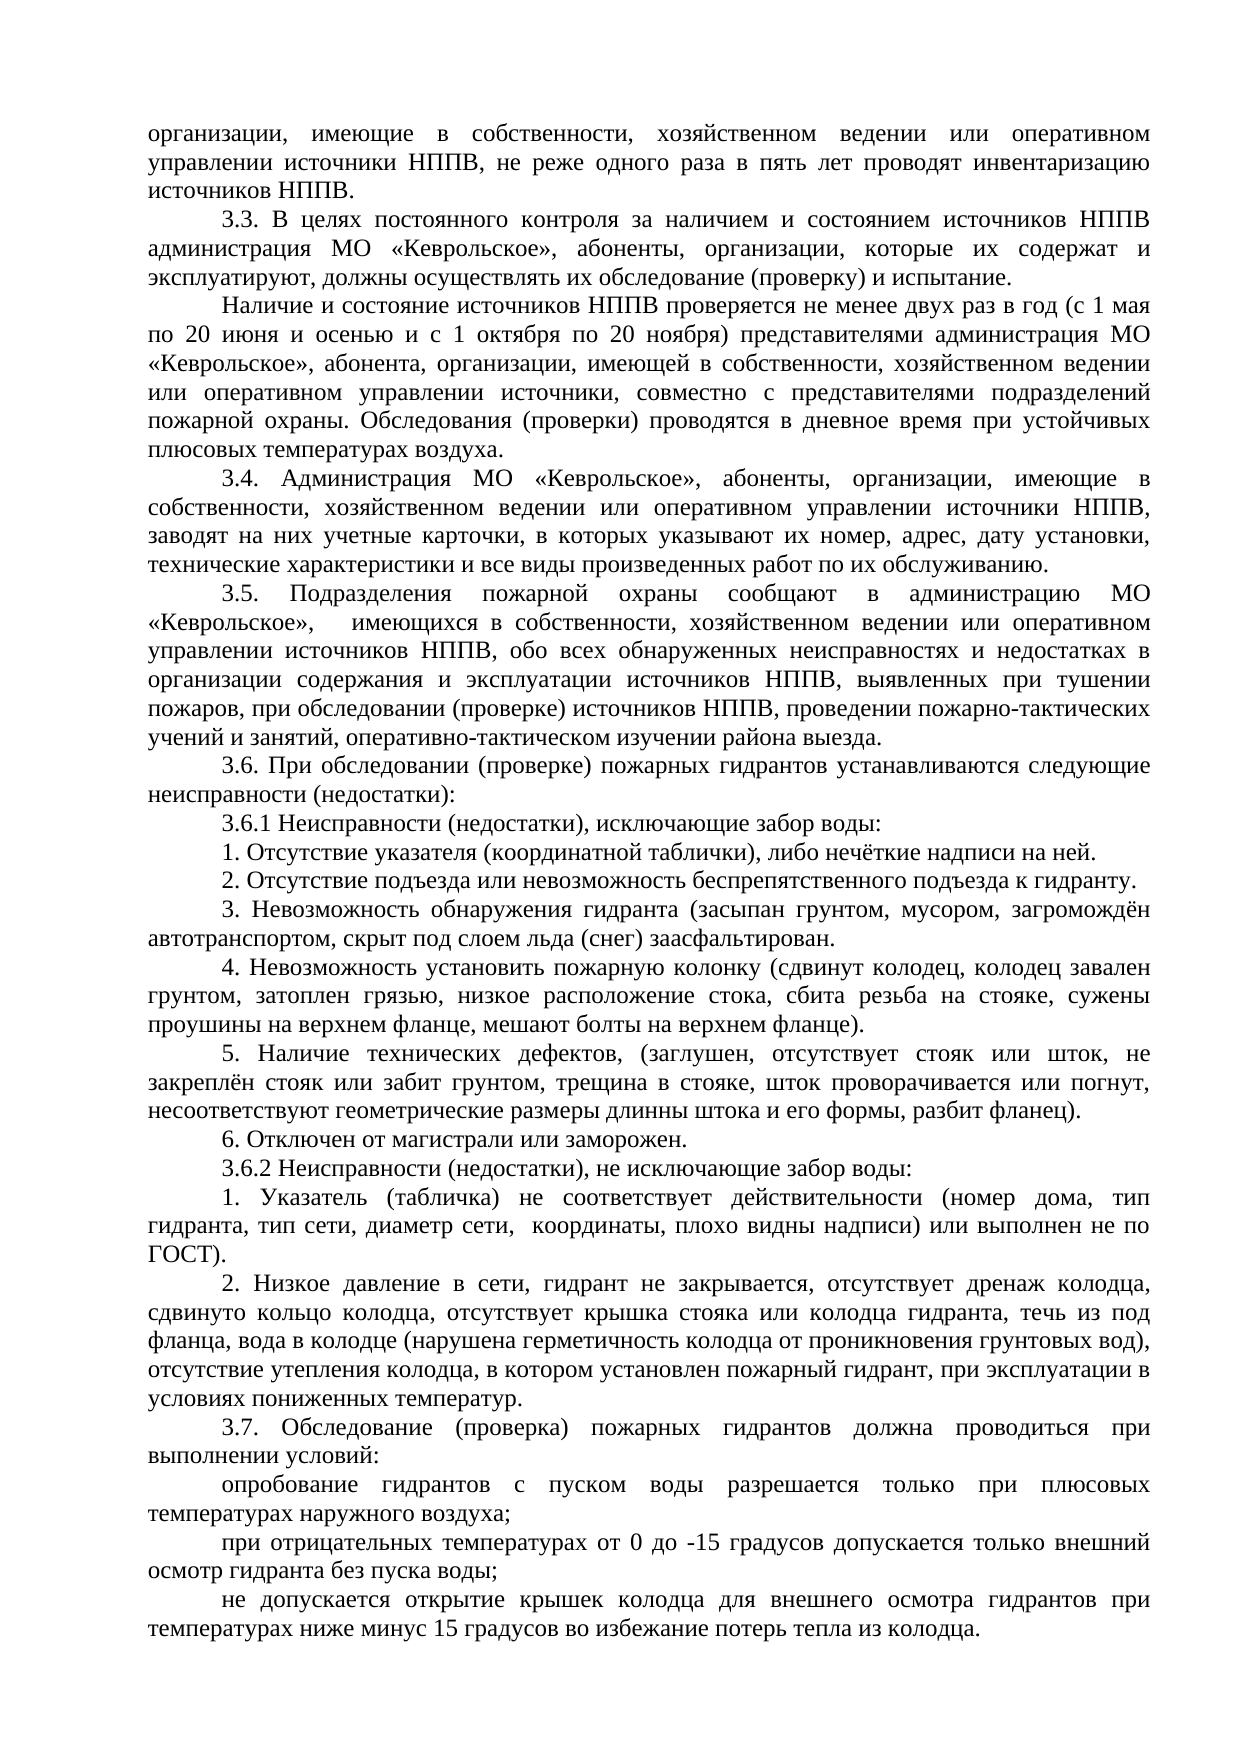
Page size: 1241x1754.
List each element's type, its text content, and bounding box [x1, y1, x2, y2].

text 3. Невозможность обнаружения гидранта (засыпан грунтом, мусором, загромождён автотранспортом, скрыт под слоем льда (снег) заасфальтирован. [148, 894, 1152, 952]
text 3.6.1 Неисправности (недостатки), исключающие забор воды: [148, 808, 1152, 837]
text 3.6. При обследовании (проверке) пожарных гидрантов устанавливаются следующие неисправности (недостатки): [148, 751, 1152, 808]
text 3.3. В целях постоянного контроля за наличием и состоянием источников НППВ администрация МО «Кеврольское», абоненты, организации, которые их содержат и эксплуатируют, должны осуществлять их обследование (проверку) и испытание. [148, 204, 1152, 291]
text 5. Наличие технических дефектов, (заглушен, отсутствует стояк или шток, не закреплён стояк или забит грунтом, трещина в стояке, шток проворачивается или погнут, несоответствуют геометрические размеры длинны штока и его формы, разбит фланец). [148, 1038, 1152, 1124]
text 4. Невозможность установить пожарную колонку (сдвинут колодец, колодец завален грунтом, затоплен грязью, низкое расположение стока, сбита резьба на стояке, сужены проушины на верхнем фланце, мешают болты на верхнем фланце). [148, 952, 1152, 1038]
text 2. Низкое давление в сети, гидрант не закрывается, отсутствует дренаж колодца, сдвинуто кольцо колодца, отсутствует крышка стояка или колодца гидранта, течь из под фланца, вода в колодце (нарушена герметичность колодца от проникновения грунтовых вод), отсутствие утепления колодца, в котором установлен пожарный гидрант, при эксплуатации в условиях пониженных температур. [148, 1268, 1152, 1412]
text не допускается открытие крышек колодца для внешнего осмотра гидрантов при температурах ниже минус 15 градусов во избежание потерь тепла из колодца. [148, 1584, 1152, 1642]
text Наличие и состояние источников НППВ проверяется не менее двух раз в год (с 1 мая по 20 июня и осенью и с 1 октября по 20 ноября) представителями администрация МО «Кеврольское», абонента, организации, имеющей в собственности, хозяйственном ведении или оперативном управлении источники, совместно с представителями подразделений пожарной охраны. Обследования (проверки) проводятся в дневное время при устойчивых плюсовых температурах воздуха. [148, 291, 1152, 463]
text 3.6.2 Неисправности (недостатки), не исключающие забор воды: [148, 1153, 1152, 1182]
text 1. Отсутствие указателя (координатной таблички), либо нечёткие надписи на ней. [148, 837, 1152, 866]
text 3.7. Обследование (проверка) пожарных гидрантов должна проводиться при выполнении условий: [148, 1412, 1152, 1469]
text опробование гидрантов с пуском воды разрешается только при плюсовых температурах наружного воздуха; [148, 1469, 1152, 1527]
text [148, 118, 1152, 204]
text 2. Отсутствие подъезда или невозможность беспрепятственного подъезда к гидранту. [148, 866, 1152, 894]
text 6. Отключен от магистрали или заморожен. [148, 1124, 1152, 1153]
text 3.5. Подразделения пожарной охраны сообщают в администрацию МО «Кеврольское», имеющихся в собственности, хозяйственном ведении или оперативном управлении источников НППВ, обо всех обнаруженных неисправностях и недостатках в организации содержания и эксплуатации источников НППВ, выявленных при тушении пожаров, при обследовании (проверке) источников НППВ, проведении пожарно-тактических учений и занятий, оперативно-тактическом изучении района выезда. [148, 578, 1152, 751]
text 1. Указатель (табличка) не соответствует действительности (номер дома, тип гидранта, тип сети, диаметр сети, координаты, плохо видны надписи) или выполнен не по ГОСТ). [148, 1182, 1152, 1268]
text 3.4. Администрация МО «Кеврольское», абоненты, организации, имеющие в собственности, хозяйственном ведении или оперативном управлении источники НППВ, заводят на них учетные карточки, в которых указывают их номер, адрес, дату установки, технические характеристики и все виды произведенных работ по их обслуживанию. [148, 463, 1152, 578]
text при отрицательных температурах от 0 до -15 градусов допускается только внешний осмотр гидранта без пуска воды; [148, 1527, 1152, 1584]
